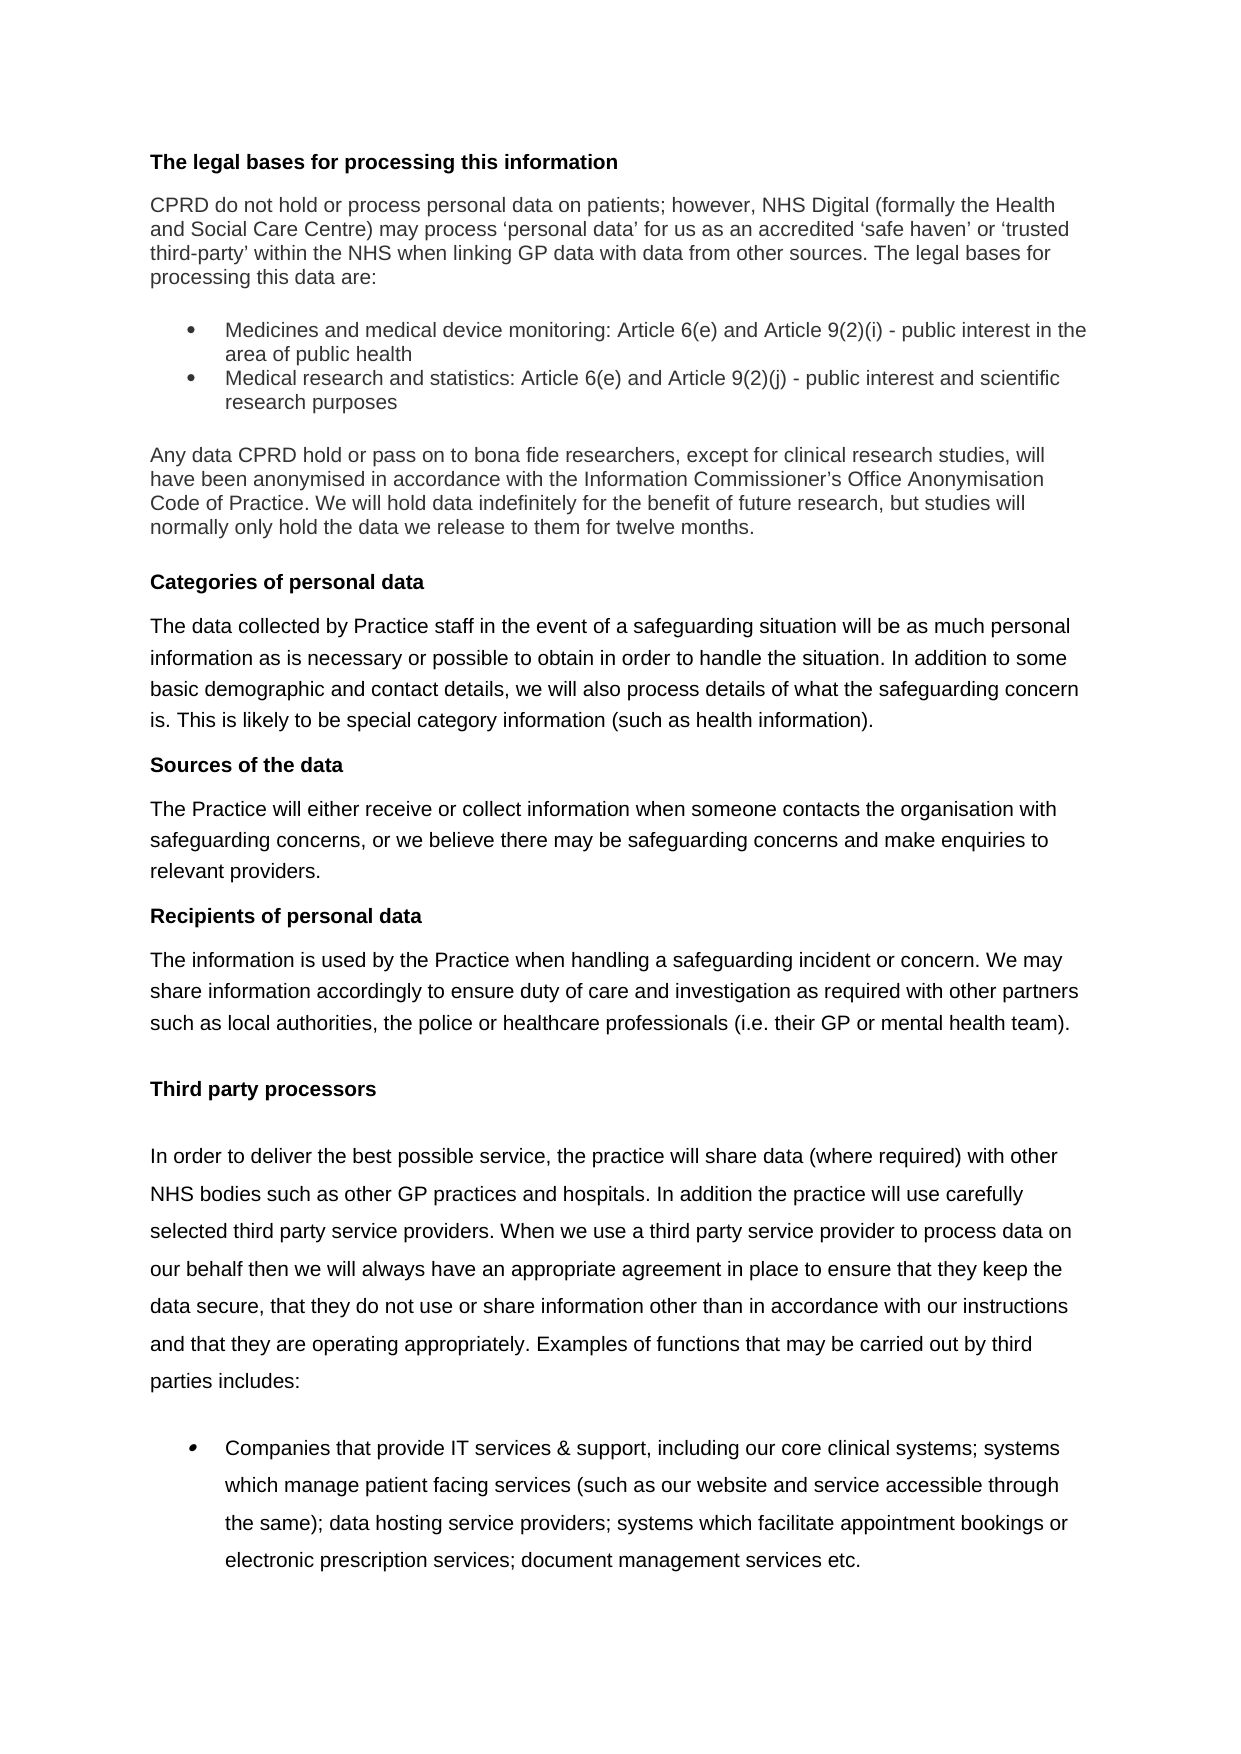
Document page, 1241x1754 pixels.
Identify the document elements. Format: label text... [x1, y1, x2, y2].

text Third party processors [150, 1064, 1090, 1101]
list Medicines and medical device monitoring: Article 6(e) and Article 9(2)(i) - public interest in the area of public health [187, 318, 1090, 366]
subtitle The legal bases for processing this information [150, 150, 1090, 174]
text In order to deliver the best possible service, the practice will share data (where required) with other NHS bodies such as other GP practices and hospitals. In addition the practice will use carefully selected third party service providers. When we use a third party service provider to process data on our behalf then we will always have an appropriate agreement in place to ensure that they keep the data secure, that they do not use or share information other than in accordance with our instructions and that they are operating appropriately. Examples of functions that may be carried out by third parties includes: [150, 1130, 1090, 1393]
text Recipients of personal data [150, 896, 1090, 928]
text The data collected by Practice staff in the event of a safeguarding situation will be as much personal information as is necessary or possible to obtain in order to handle the situation. In addition to some basic demographic and contact details, we will also process details of what the safeguarding concern is. This is likely to be special category information (such as health information). [150, 607, 1090, 732]
list Companies that provide IT services & support, including our core clinical systems; systems which manage patient facing services (such as our website and service accessible through the same); data hosting service providers; systems which facilitate appointment bookings or electronic prescription services; document management services etc. [187, 1422, 1090, 1572]
text CPRD do not hold or process personal data on patients; however, NHS Digital (formally the Health and Social Care Centre) may process ‘personal data’ for us as an accredited ‘safe haven’ or ‘trusted third-party’ within the NHS when linking GP data with data from other sources. The legal bases for processing this data are: [150, 193, 1090, 289]
text The Practice will either receive or collect information when someone contacts the organisation with safeguarding concerns, or we believe there may be safeguarding concerns and make enquiries to relevant providers. [150, 789, 1090, 883]
text Any data CPRD hold or pass on to bona fide researchers, except for clinical research studies, will have been anonymised in accordance with the Information Commissioner’s Office Anonymisation Code of Practice. We will hold data indefinitely for the benefit of future research, but studies will normally only hold the data we release to them for twelve months. [150, 443, 1090, 539]
text The information is used by the Practice when handling a safeguarding incident or concern. We may share information accordingly to ensure duty of care and investigation as required with other partners such as local authorities, the police or healthcare professionals (i.e. their GP or mental health team). [150, 941, 1090, 1034]
text Sources of the data [150, 745, 1090, 776]
text Categories of personal data [150, 563, 1090, 594]
list Medical research and statistics: Article 6(e) and Article 9(2)(j) - public interest and scientific research purposes [187, 366, 1090, 414]
